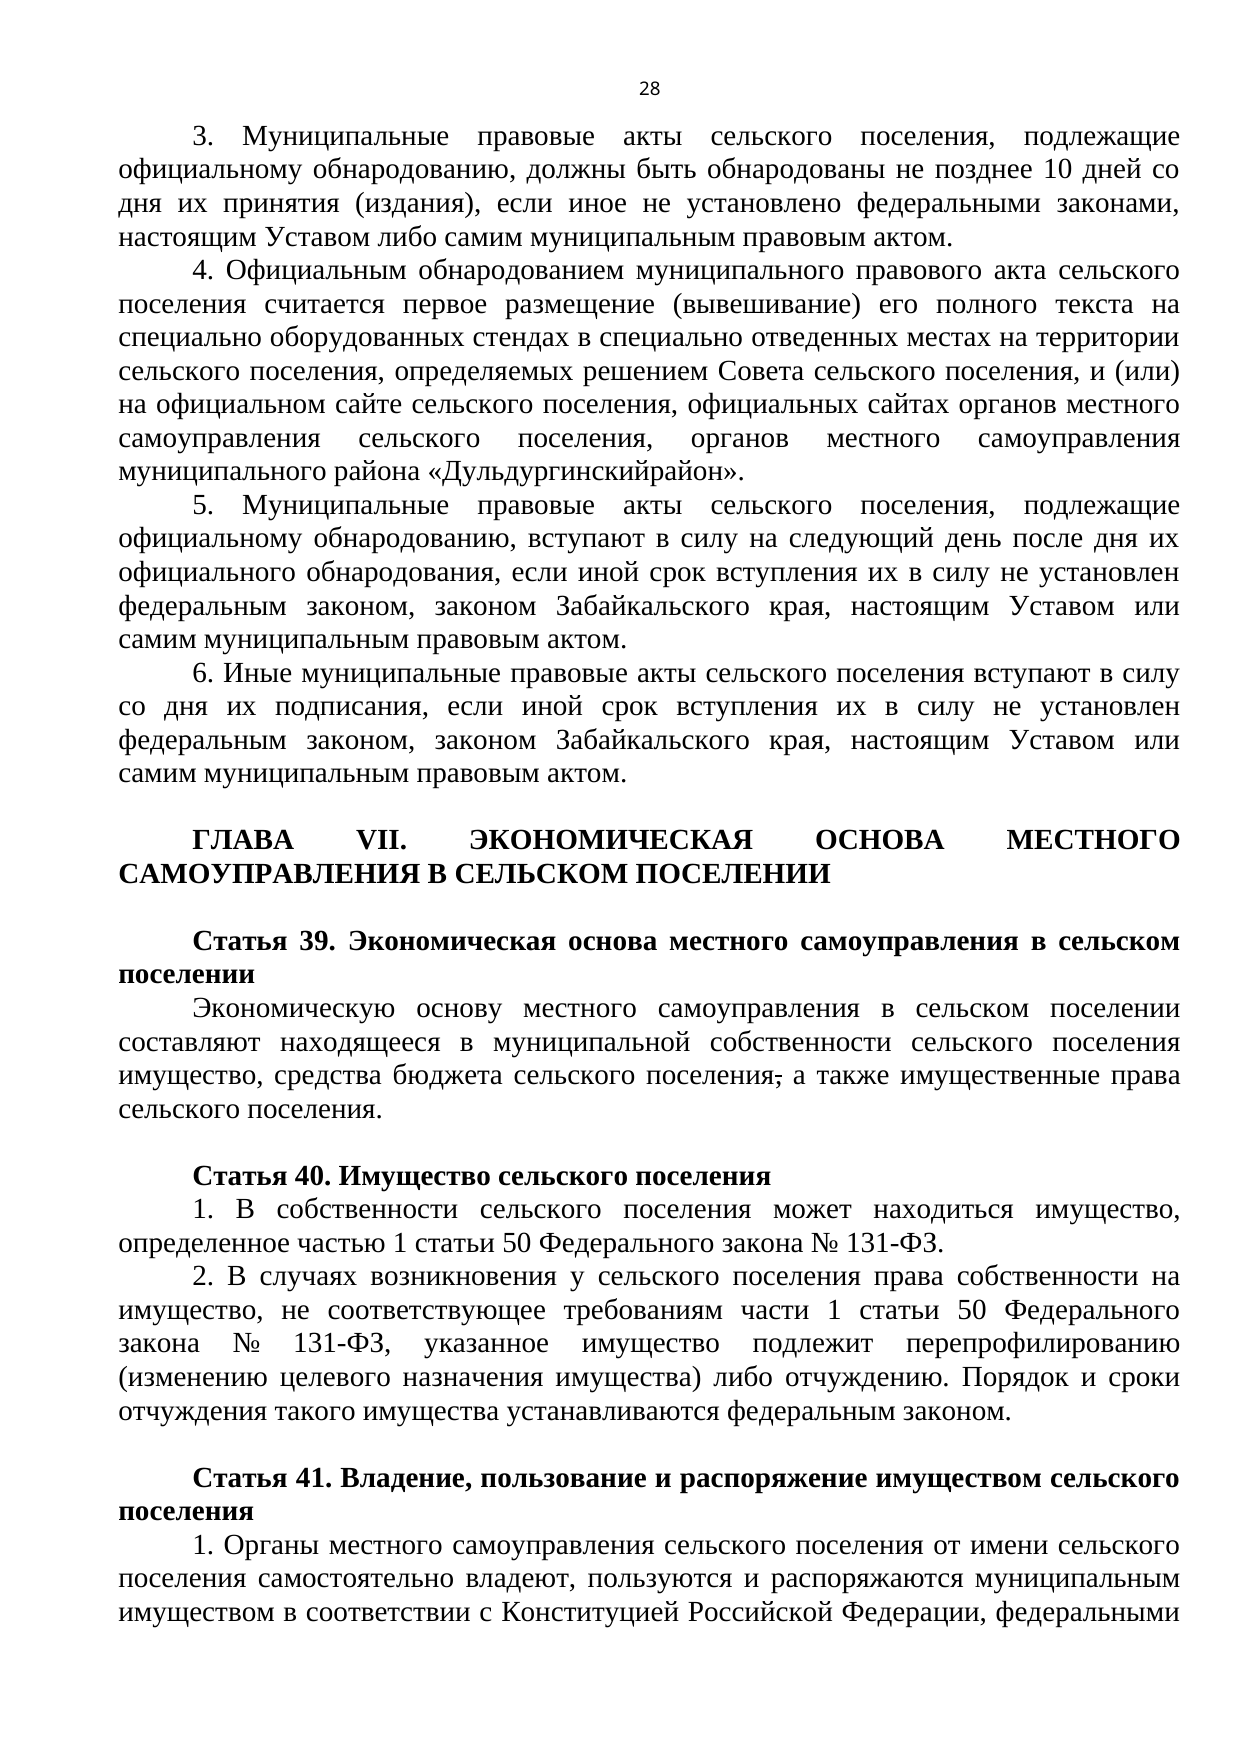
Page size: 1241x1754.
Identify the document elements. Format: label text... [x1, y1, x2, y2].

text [118, 1527, 1181, 1627]
text 5. Муниципальные правовые акты сельского поселения, подлежащие официальному обнародованию, вступают в силу на следующий день после дня их официального обнародования, если иной срок вступления их в силу не установлен федеральным законом, законом Забайкальского края, настоящим Уставом или самим муниципальным правовым актом. [118, 487, 1181, 655]
text 3. Муниципальные правовые акты сельского поселения, подлежащие официальному обнародованию, должны быть обнародованы не позднее 10 дней со дня их принятия (издания), если иное не установлено федеральными законами, настоящим Уставом либо самим муниципальным правовым актом. [118, 118, 1181, 252]
text Статья 40. Имущество сельского поселения [118, 1158, 1181, 1191]
text 1. В собственности сельского поселения может находиться имущество, определенное частью 1 статьи 50 Федерального закона № 131-ФЗ. [118, 1191, 1181, 1258]
text 6. Иные муниципальные правовые акты сельского поселения вступают в силу со дня их подписания, если иной срок вступления их в силу не установлен федеральным законом, законом Забайкальского края, настоящим Уставом или самим муниципальным правовым актом. [118, 655, 1181, 789]
text 4. Официальным обнародованием муниципального правового акта сельского поселения считается первое размещение (вывешивание) его полного текста на специально оборудованных стендах в специально отведенных местах на территории сельского поселения, определяемых решением Совета сельского поселения, и (или) на официальном сайте сельского поселения, официальных сайтах органов местного самоуправления сельского поселения, органов местного самоуправления муниципального района «Дульдургинскийрайон». [118, 252, 1181, 487]
text ГЛАВА VII. ЭКОНОМИЧЕСКАЯ ОСНОВА МЕСТНОГО САМОУПРАВЛЕНИЯ В СЕЛЬСКОМ ПОСЕЛЕНИИ [118, 822, 1181, 889]
text Статья 39. Экономическая основа местного самоуправления в сельском поселении [118, 923, 1181, 990]
text Статья 41. Владение, пользование и распоряжение имуществом сельского поселения [118, 1460, 1181, 1527]
text 2. В случаях возникновения у сельского поселения права собственности на имущество, не соответствующее требованиям части 1 статьи 50 Федерального закона № 131-ФЗ, указанное имущество подлежит перепрофилированию (изменению целевого назначения имущества) либо отчуждению. Порядок и сроки отчуждения такого имущества устанавливаются федеральным законом. [118, 1258, 1181, 1426]
text Экономическую основу местного самоуправления в сельском поселении составляют находящееся в муниципальной собственности сельского поселения имущество, средства бюджета сельского поселения, а также имущественные права сельского поселения. [118, 990, 1181, 1124]
